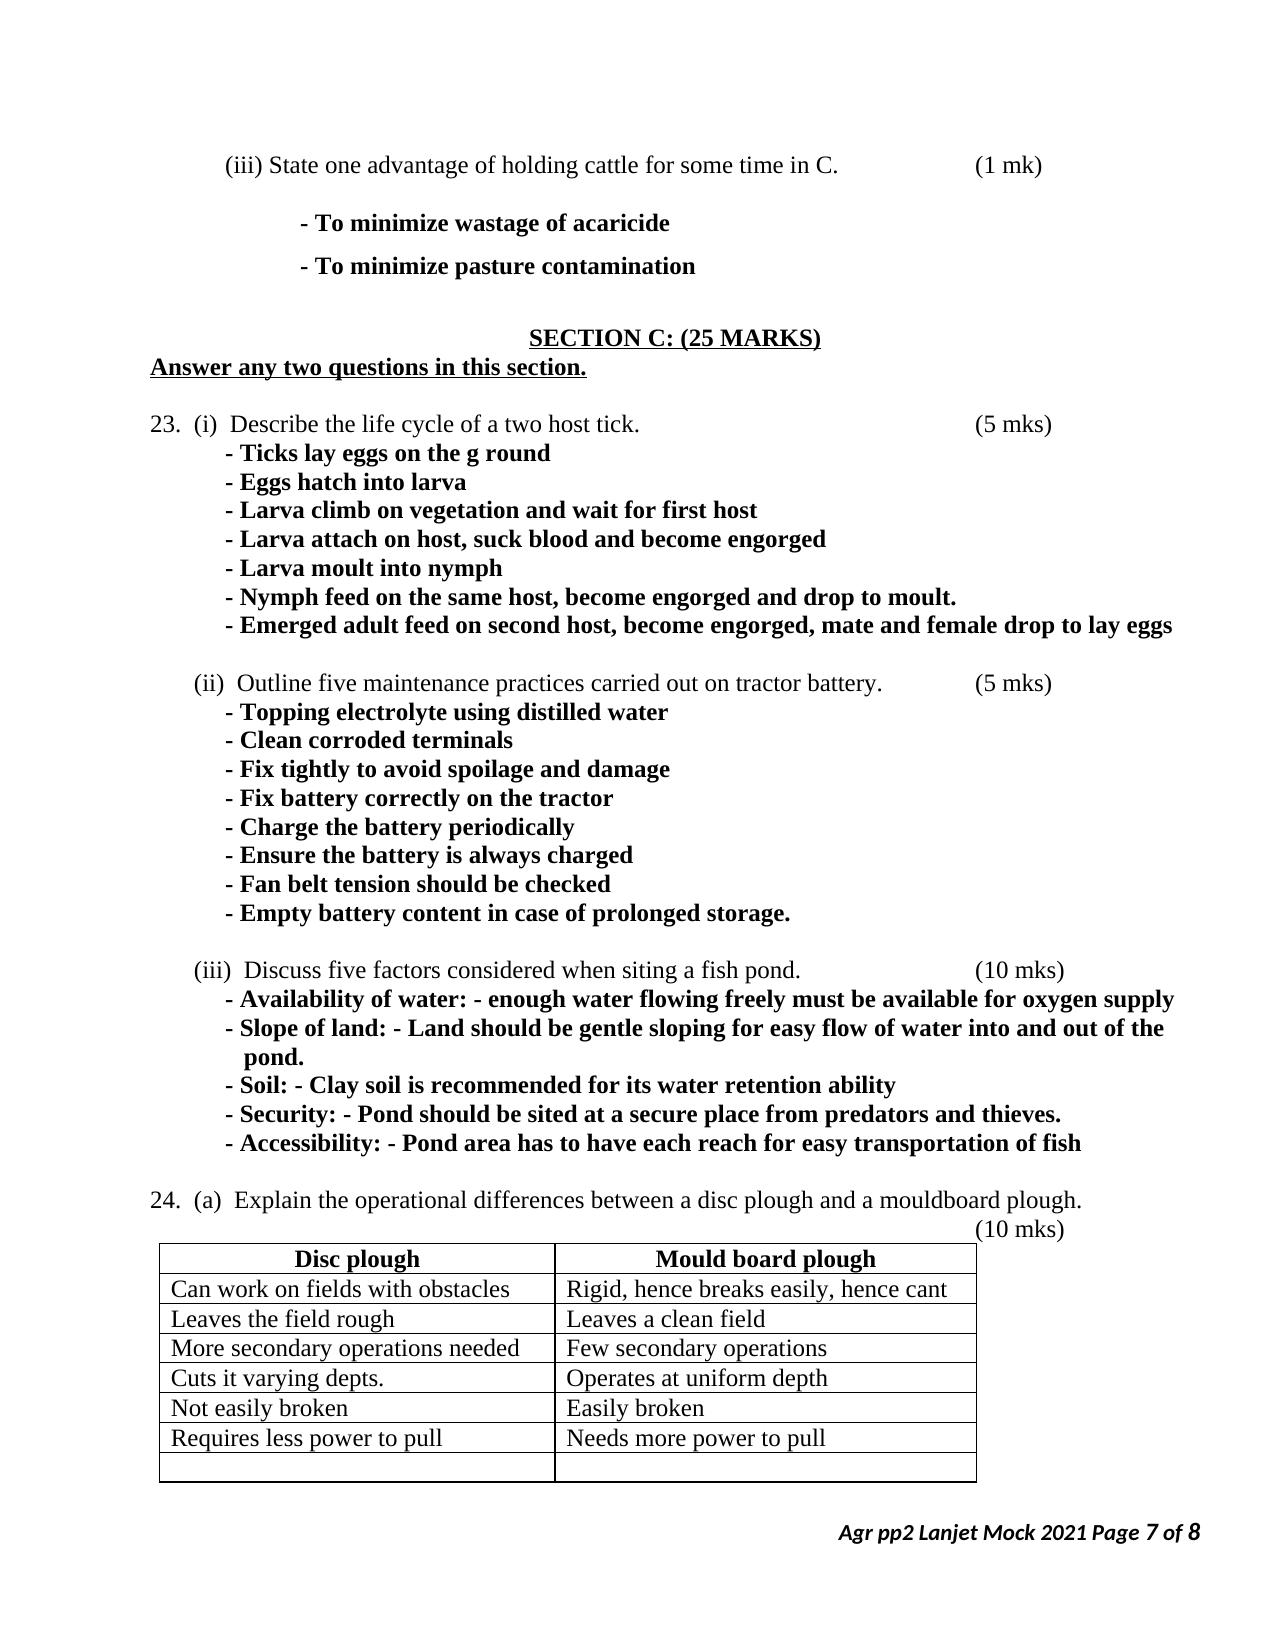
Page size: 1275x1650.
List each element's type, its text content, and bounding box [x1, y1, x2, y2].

text - Clean corroded terminals [150, 726, 1200, 754]
text - Availability of water: - enough water flowing freely must be available for oxygen supply [150, 984, 1200, 1013]
text - To minimize pasture contamination [225, 251, 1200, 280]
table_cell Not easily broken [160, 1393, 554, 1422]
text - To minimize wastage of acaricide [225, 208, 1200, 237]
table_cell Leaves the field rough [160, 1304, 554, 1332]
table_cell Rigid, hence breaks easily, hence cant [556, 1274, 976, 1303]
table_cell Cuts it varying depts. [160, 1363, 554, 1392]
text - Soil: - Clay soil is recommended for its water retention ability [150, 1071, 1200, 1099]
text - Ensure the battery is always charged [150, 841, 1200, 869]
text Answer any two questions in this section. [150, 352, 1200, 381]
text (iii) State one advantage of holding cattle for some time in C. (1 mk) [150, 151, 1200, 179]
text - Larva attach on host, suck blood and become engorged [150, 524, 1200, 553]
text - Security: - Pond should be sited at a secure place from predators and thieves. [150, 1099, 1200, 1128]
text - Larva climb on vegetation and wait for first host [150, 496, 1200, 524]
table_cell More secondary operations needed [160, 1334, 554, 1362]
table_cell Few secondary operations [556, 1334, 976, 1362]
text - Fix battery correctly on the tractor [150, 783, 1200, 812]
table_cell Leaves a clean field [556, 1304, 976, 1332]
text (iii) Discuss five factors considered when siting a fish pond. (10 mks) [150, 956, 1200, 984]
table_cell Requires less power to pull [160, 1423, 554, 1452]
text - Fan belt tension should be checked [150, 869, 1200, 898]
table_cell [556, 1453, 976, 1481]
text - Emerged adult feed on second host, become engorged, mate and female drop to lay eggs [150, 611, 1200, 639]
text (10 mks) [150, 1214, 1200, 1243]
text 24. (a) Explain the operational differences between a disc plough and a mouldboard plough. [150, 1186, 1200, 1214]
table_header Mould board plough [556, 1244, 976, 1273]
text SECTION C: (25 MARKS) [150, 323, 1200, 352]
text - Fix tightly to avoid spoilage and damage [150, 754, 1200, 783]
text - Slope of land: - Land should be gentle sloping for easy flow of water into and out of the [150, 1013, 1200, 1042]
text - Accessibility: - Pond area has to have each reach for easy transportation of fish [150, 1128, 1200, 1157]
text - Nymph feed on the same host, become engorged and drop to moult. [150, 582, 1200, 611]
text (ii) Outline five maintenance practices carried out on tractor battery. (5 mks) [150, 668, 1200, 697]
text 23. (i) Describe the life cycle of a two host tick. (5 mks) [150, 409, 1200, 438]
text - Ticks lay eggs on the g round [150, 438, 1200, 467]
text - Eggs hatch into larva [150, 467, 1200, 496]
table_header Disc plough [160, 1244, 554, 1273]
table_cell Can work on fields with obstacles [160, 1274, 554, 1303]
table_cell Easily broken [556, 1393, 976, 1422]
table_cell Operates at uniform depth [556, 1363, 976, 1392]
text pond. [150, 1042, 1200, 1071]
text - Empty battery content in case of prolonged storage. [150, 898, 1200, 927]
table_cell [160, 1453, 554, 1481]
table_cell Needs more power to pull [556, 1423, 976, 1452]
text - Charge the battery periodically [150, 812, 1200, 841]
text - Larva moult into nymph [150, 553, 1200, 582]
text - Topping electrolyte using distilled water [150, 697, 1200, 726]
